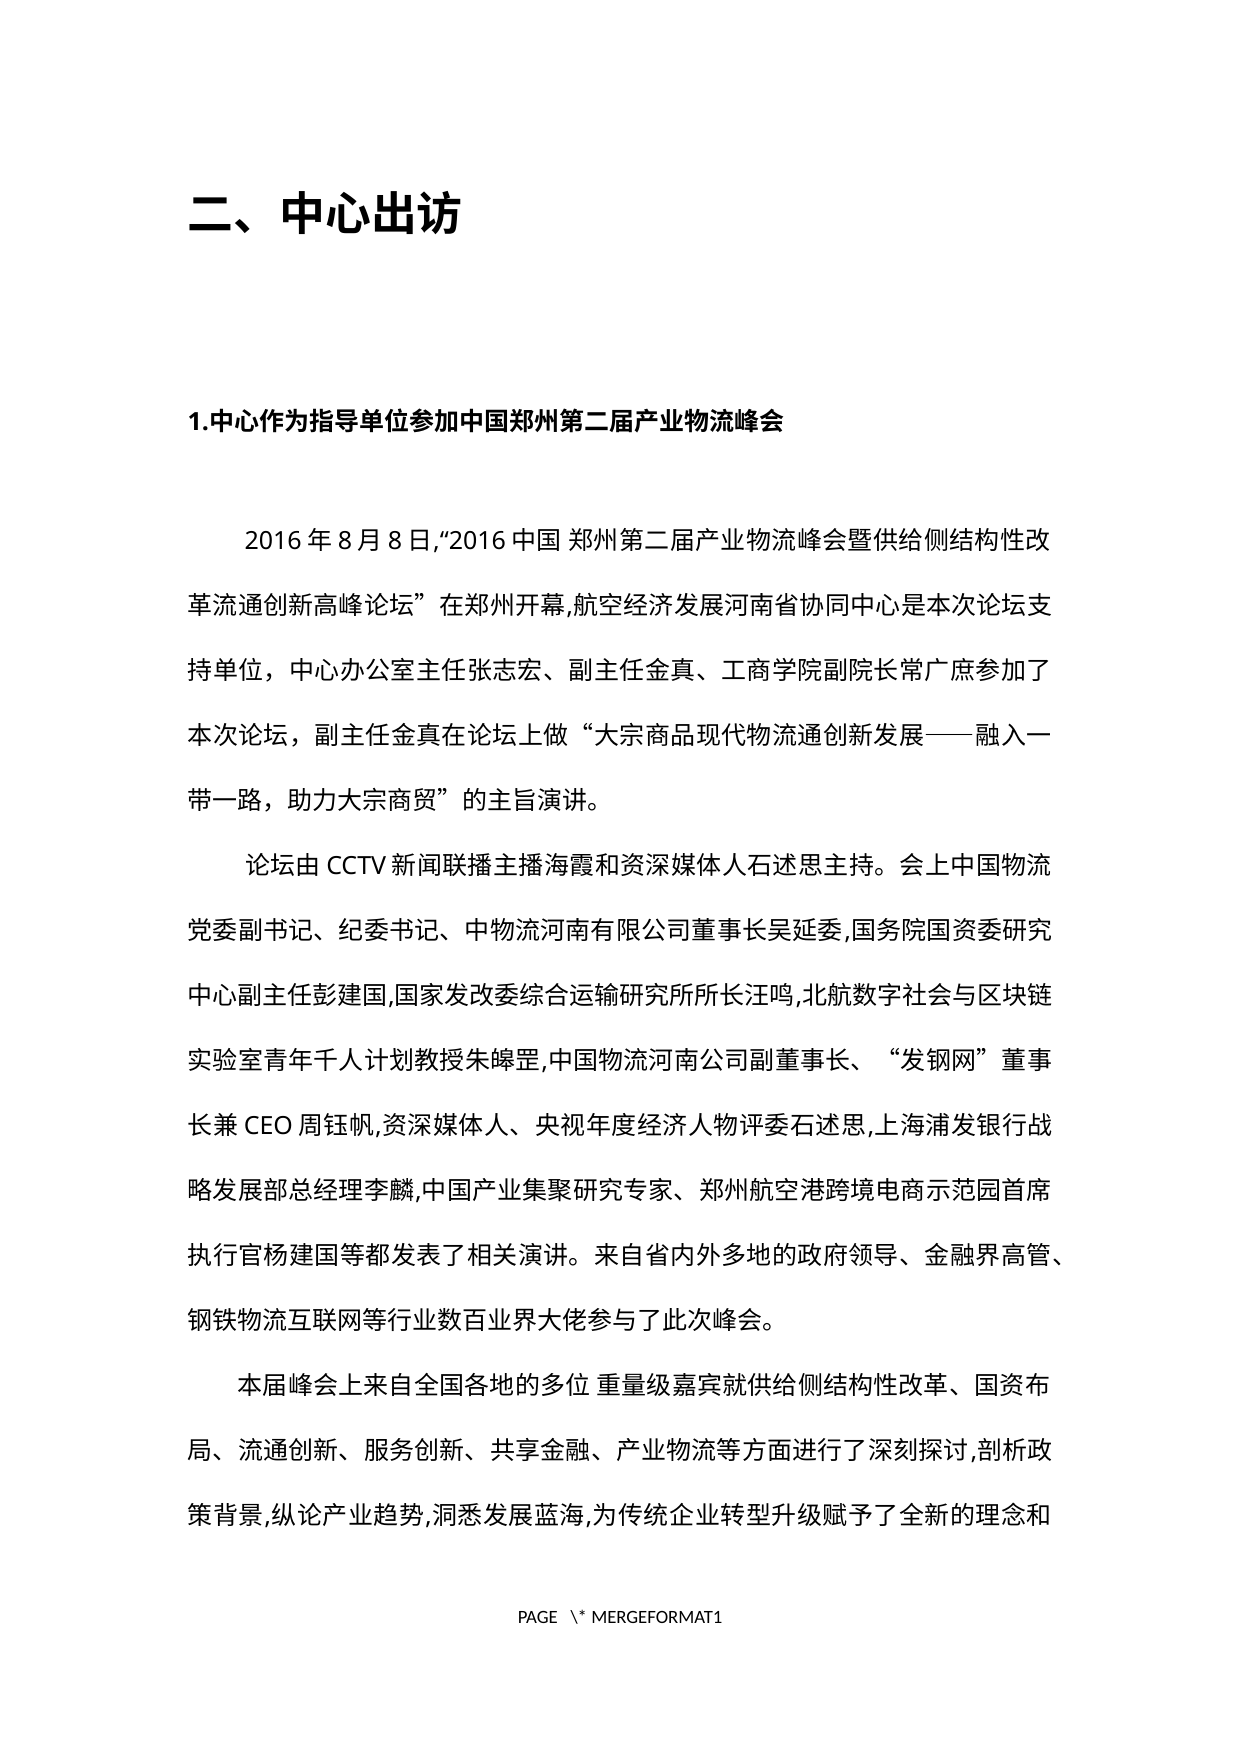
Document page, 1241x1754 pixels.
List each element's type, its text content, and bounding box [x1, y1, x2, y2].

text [187, 1351, 1053, 1546]
subtitle 二、中心出访 [187, 162, 1053, 259]
subtitle 1.中心作为指导单位参加中国郑州第二届产业物流峰会 [187, 387, 1053, 452]
text 论坛由CCTV新闻联播主播海霞和资深媒体人石述思主持。会上中国物流党委副书记、纪委书记、中物流河南有限公司董事长吴延委,国务院国资委研究中心副主任彭建国,国家发改委综合运输研究所所长汪鸣,北航数字社会与区块链实验室青年千人计划教授朱皞罡,中国物流河南公司副董事长、“发钢网”董事长兼CEO周钰帆,资深媒体人、央视年度经济人物评委石述思,上海浦发银行战略发展部总经理李麟,中国产业集聚研究专家、郑州航空港跨境电商示范园首席执行官杨建国等都发表了相关演讲。来自省内外多地的政府领导、金融界高管、钢铁物流互联网等行业数百业界大佬参与了此次峰会。 [187, 831, 1053, 1351]
text 2016年8月8日,“2016中国 郑州第二届产业物流峰会暨供给侧结构性改革流通创新高峰论坛”在郑州开幕,航空经济发展河南省协同中心是本次论坛支持单位，中心办公室主任张志宏、副主任金真、工商学院副院长常广庶参加了本次论坛，副主任金真在论坛上做“大宗商品现代物流通创新发展——融入一带一路，助力大宗商贸”的主旨演讲。 [187, 506, 1053, 831]
